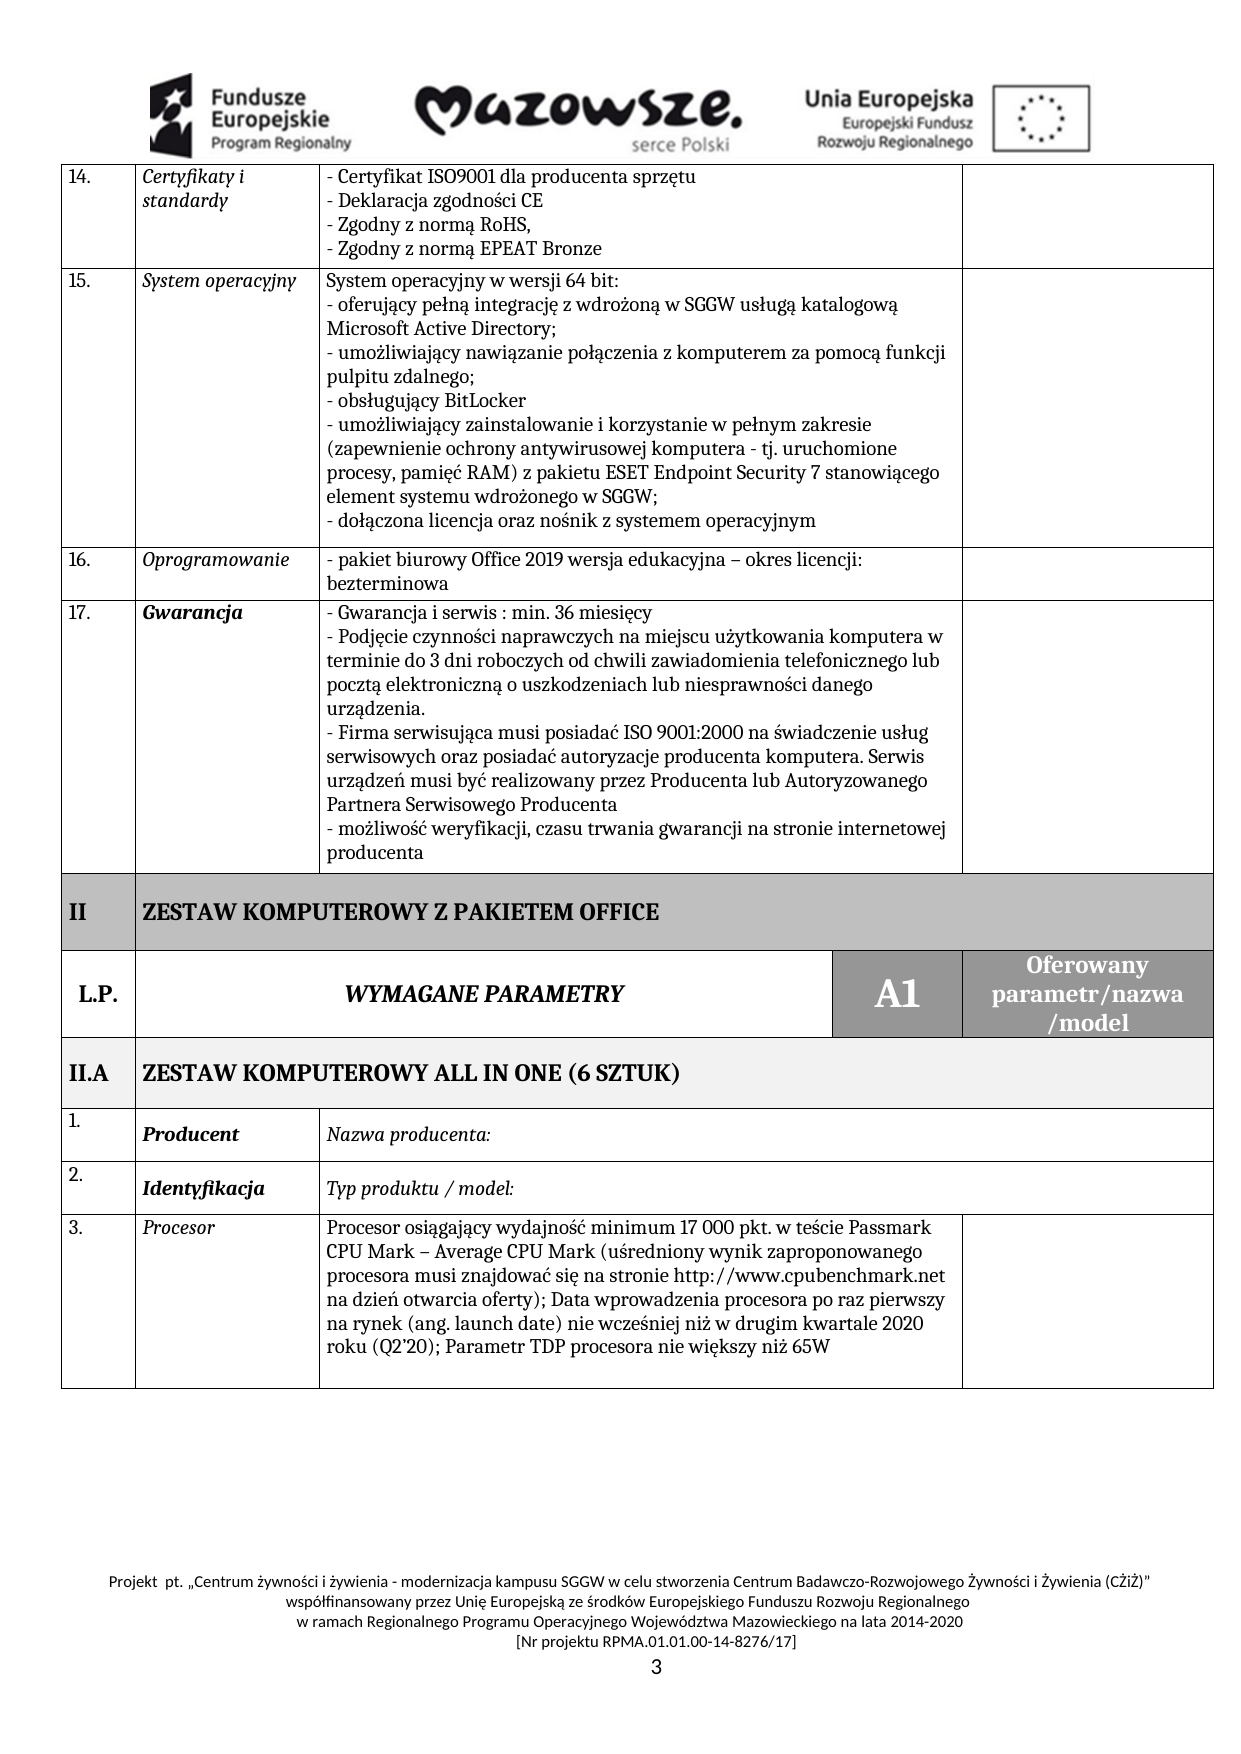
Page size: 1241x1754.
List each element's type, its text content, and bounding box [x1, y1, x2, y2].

table_cell 1. [62, 1109, 135, 1161]
table_cell Certyfikaty i standardy [136, 165, 319, 268]
table_cell 2. [62, 1162, 135, 1214]
table_cell WYMAGANE PARAMETRY [136, 951, 832, 1037]
table_cell [963, 165, 1213, 268]
table_cell ZESTAW KOMPUTEROWY Z PAKIETEM OFFICE [136, 874, 1213, 950]
table_cell System operacyjny w wersji 64 bit: - oferujący pełną integrację z wdrożoną w SGGW usługą katalogową Microsoft Active Directory; - umożliwiający nawiązanie połączenia z komputerem za pomocą funkcji pulpitu zdalnego; - obsługujący BitLocker - umożliwiający zainstalowanie i korzystanie w pełnym zakresie (zapewnienie ochrony antywirusowej komputera - tj. uruchomione procesy, pamięć RAM) z pakietu ESET Endpoint Security 7 stanowiącego element systemu wdrożonego w SGGW; - dołączona licencja oraz nośnik z systemem operacyjnym [320, 269, 962, 547]
table_cell [963, 601, 1213, 873]
table_cell Procesor osiągający wydajność minimum 17 000 pkt. w teście Passmark CPU Mark – Average CPU Mark (uśredniony wynik zaproponowanego procesora musi znajdować się na stronie http://www.cpubenchmark.net na dzień otwarcia oferty); Data wprowadzenia procesora po raz pierwszy na rynek (ang. launch date) nie wcześniej niż w drugim kwartale 2020 roku (Q2’20); Parametr TDP procesora nie większy niż 65W [320, 1215, 962, 1388]
table_cell Identyfikacja [136, 1162, 319, 1214]
table_cell - Certyfikat ISO9001 dla producenta sprzętu - Deklaracja zgodności CE - Zgodny z normą RoHS, - Zgodny z normą EPEAT Bronze [320, 165, 962, 268]
table_cell ZESTAW KOMPUTEROWY ALL IN ONE (6 SZTUK) [136, 1038, 1213, 1108]
table_cell Gwarancja [136, 601, 319, 873]
table_cell 16. [62, 548, 135, 600]
table_cell Procesor [136, 1215, 319, 1388]
table_cell 15. [62, 269, 135, 547]
table_cell II.A [62, 1038, 135, 1108]
table_cell [963, 1215, 1213, 1388]
table_cell Oferowany parametr/nazwa /model [963, 951, 1213, 1037]
table_cell II [62, 874, 135, 950]
table_cell System operacyjny [136, 269, 319, 547]
table_cell [963, 548, 1213, 600]
table_cell A1 [833, 951, 962, 1037]
table_cell 17. [62, 601, 135, 873]
table_cell Nazwa producenta: [320, 1109, 1213, 1161]
table_cell 3. [62, 1215, 135, 1388]
table_cell Oprogramowanie [136, 548, 319, 600]
table_cell [963, 269, 1213, 547]
table_cell - Gwarancja i serwis : min. 36 miesięcy - Podjęcie czynności naprawczych na miejscu użytkowania komputera w terminie do 3 dni roboczych od chwili zawiadomienia telefonicznego lub pocztą elektroniczną o uszkodzeniach lub niesprawności danego urządzenia. - Firma serwisująca musi posiadać ISO 9001:2000 na świadczenie usług serwisowych oraz posiadać autoryzacje producenta komputera. Serwis urządzeń musi być realizowany przez Producenta lub Autoryzowanego Partnera Serwisowego Producenta - możliwość weryfikacji, czasu trwania gwarancji na stronie internetowej producenta [320, 601, 962, 873]
picture [150, 73, 1096, 160]
table_cell Typ produktu / model: [320, 1162, 1213, 1214]
table_cell 14. [62, 165, 135, 268]
table_cell Producent [136, 1109, 319, 1161]
table_cell - pakiet biurowy Office 2019 wersja edukacyjna – okres licencji: bezterminowa [320, 548, 962, 600]
table_cell L.P. [62, 951, 135, 1037]
